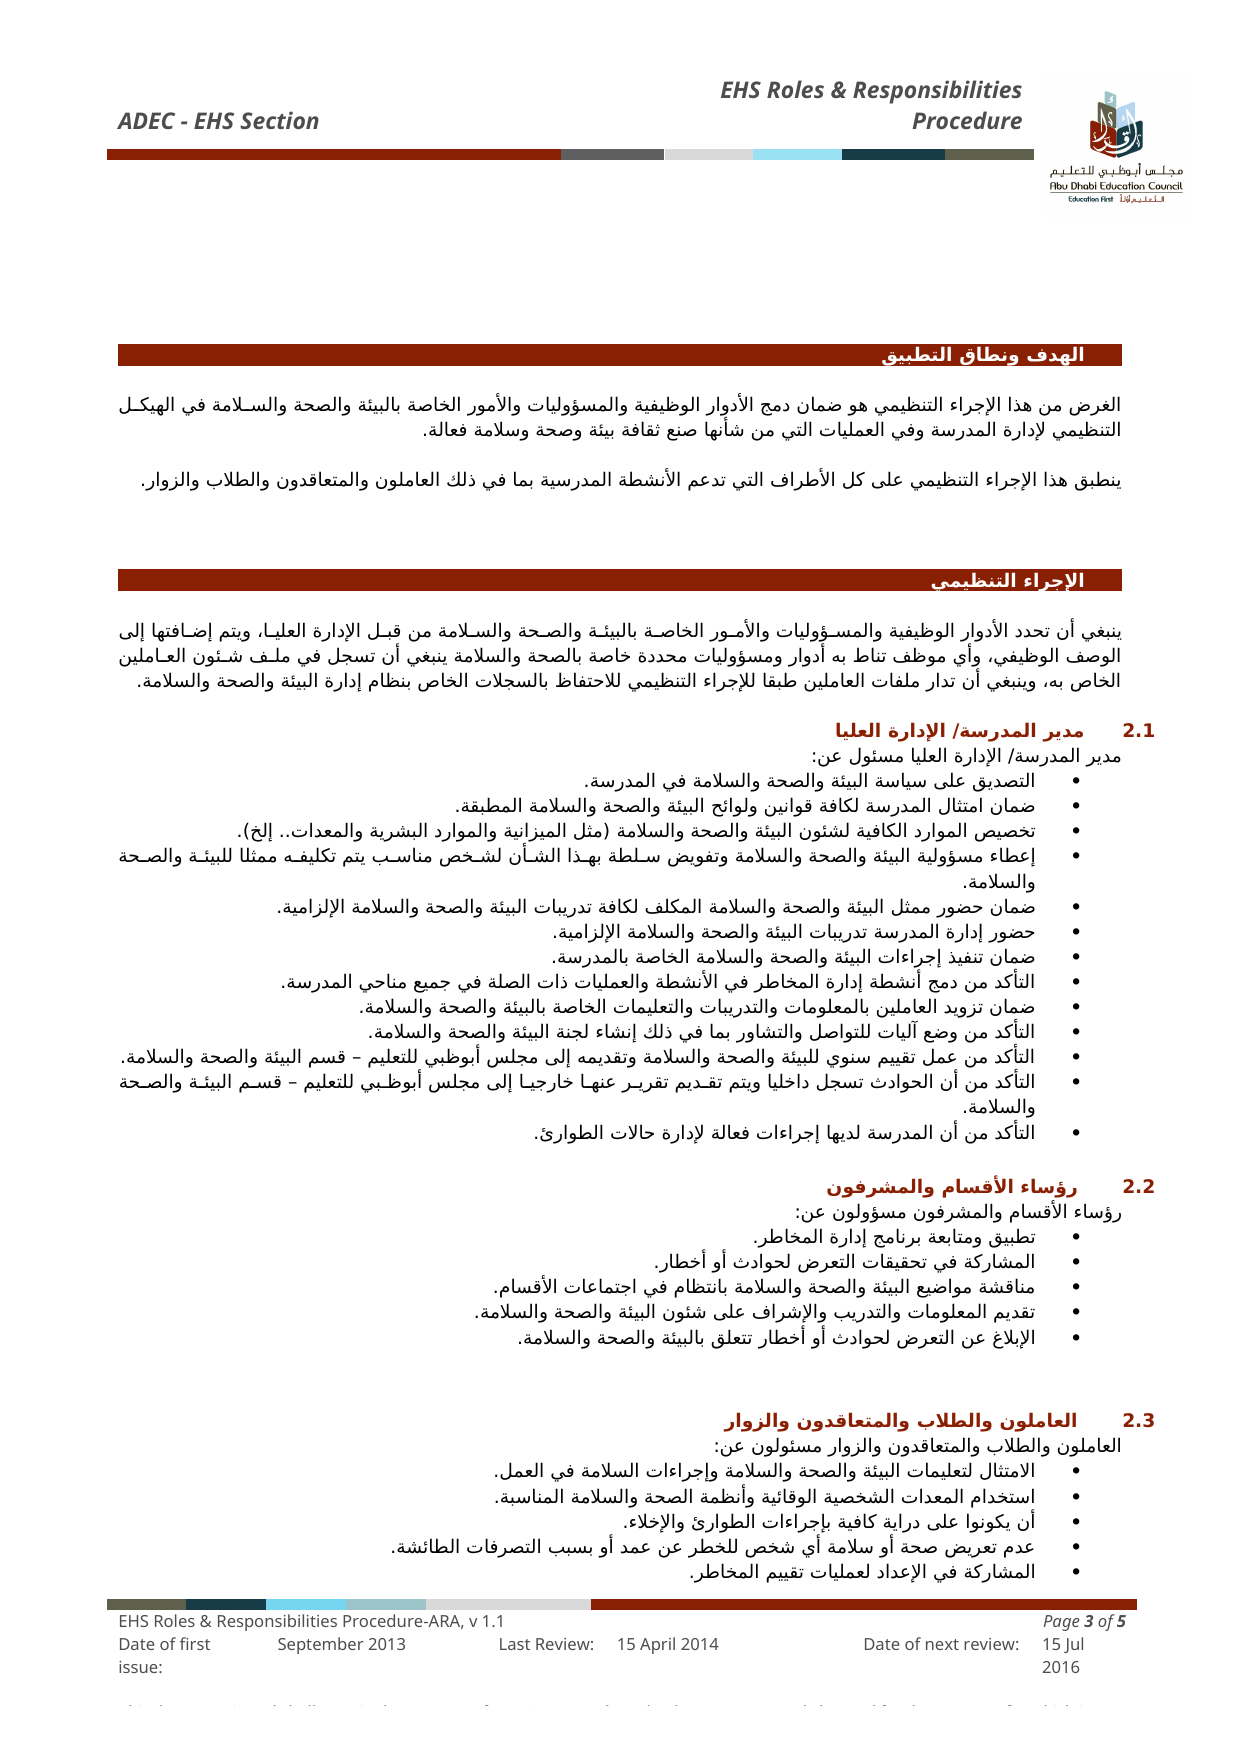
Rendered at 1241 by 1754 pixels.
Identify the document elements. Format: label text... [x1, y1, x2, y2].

picture [1045, 73, 1193, 222]
list ضمان امتثال المدرسة لكافة قوانين ولوائح البيئة والصحة والسلامة المطبقة. [118, 795, 1073, 817]
list التصديق على سياسة البيئة والصحة والسلامة في المدرسة. [118, 770, 1073, 792]
list التأكد من دمج أنشطة إدارة المخاطر في الأنشطة والعمليات ذات الصلة في جميع مناحي المدرسة. [118, 971, 1073, 993]
list الإجراء التنظيمي [118, 569, 1122, 591]
list ضمان حضور ممثل البيئة والصحة والسلامة المكلف لكافة تدريبات البيئة والصحة والسلامة الإلزامية. [118, 896, 1073, 918]
text ينطبق هذا الإجراء التنظيمي على كل الأطراف التي تدعم الأنشطة المدرسية بما في ذلك العاملون والمتعاقدون والطلاب والزوار. [118, 469, 1122, 491]
list تطبيق ومتابعة برنامج إدارة المخاطر. [118, 1226, 1073, 1248]
list التأكد من وضع آليات للتواصل والتشاور بما في ذلك إنشاء لجنة البيئة والصحة والسلامة. [118, 1021, 1073, 1043]
text مدير المدرسة/ الإدارة العليا مسئول عن: [118, 745, 1122, 767]
text رؤساء الأقسام والمشرفون مسؤولون عن: [118, 1201, 1122, 1223]
list إعطاء مسؤولية البيئة والصحة والسلامة وتفويض سلطة بهذا الشأن لشخص مناسب يتم تكليفه ممثلا للبيئة والصحة والسلامة. [118, 846, 1073, 892]
list رؤساء الأقسام والمشرفون [118, 1176, 1122, 1198]
text ينبغي أن تحدد الأدوار الوظيفية والمسؤوليات والأمور الخاصة بالبيئة والصحة والسلامة من قبل الإدارة العليا، ويتم إضافتها إلى الوصف الوظيفي، وأي موظف تناط به أدوار ومسؤوليات محددة خاصة بالصحة والسلامة ينبغي أن تسجل في ملف شئون العاملين الخاص به، وينبغي أن تدار ملفات العاملين طبقا للإجراء التنظيمي للاحتفاظ بالسجلات الخاص بنظام إدارة البيئة والصحة والسلامة. [118, 620, 1122, 692]
list تقديم المعلومات والتدريب والإشراف على شئون البيئة والصحة والسلامة. [118, 1302, 1073, 1323]
text العاملون والطلاب والمتعاقدون والزوار مسئولون عن: [118, 1435, 1122, 1457]
list ضمان تزويد العاملين بالمعلومات والتدريبات والتعليمات الخاصة بالبيئة والصحة والسلامة. [118, 996, 1073, 1018]
list مدير المدرسة/ الإدارة العليا [118, 720, 1122, 742]
list الإبلاغ عن التعرض لحوادث أو أخطار تتعلق بالبيئة والصحة والسلامة. [118, 1327, 1073, 1348]
list عدم تعريض صحة أو سلامة أي شخص للخطر عن عمد أو بسبب التصرفات الطائشة. [118, 1536, 1073, 1558]
list استخدام المعدات الشخصية الوقائية وأنظمة الصحة والسلامة المناسبة. [118, 1486, 1073, 1507]
list التأكد من أن المدرسة لديها إجراءات فعالة لإدارة حالات الطوارئ. [118, 1122, 1073, 1143]
list العاملون والطلاب والمتعاقدون والزوار [118, 1410, 1122, 1432]
list المشاركة في تحقيقات التعرض لحوادث أو أخطار. [118, 1251, 1073, 1273]
list التأكد من عمل تقييم سنوي للبيئة والصحة والسلامة وتقديمه إلى مجلس أبوظبي للتعليم – قسم البيئة والصحة والسلامة. [118, 1046, 1073, 1068]
text الغرض من هذا الإجراء التنظيمي هو ضمان دمج الأدوار الوظيفية والمسؤوليات والأمور الخاصة بالبيئة والصحة والسلامة في الهيكل التنظيمي لإدارة المدرسة وفي العمليات التي من شأنها صنع ثقافة بيئة وصحة وسلامة فعالة. [118, 394, 1122, 441]
list التأكد من أن الحوادث تسجل داخليا ويتم تقديم تقرير عنها خارجيا إلى مجلس أبوظبي للتعليم – قسم البيئة والصحة والسلامة. [118, 1071, 1073, 1118]
list تخصيص الموارد الكافية لشئون البيئة والصحة والسلامة (مثل الميزانية والموارد البشرية والمعدات.. إلخ). [118, 820, 1073, 842]
list المشاركة في الإعداد لعمليات تقييم المخاطر. [118, 1561, 1073, 1583]
list الهدف ونطاق التطبيق [118, 344, 1122, 366]
list حضور إدارة المدرسة تدريبات البيئة والصحة والسلامة الإلزامية. [118, 921, 1073, 943]
list مناقشة مواضيع البيئة والصحة والسلامة بانتظام في اجتماعات الأقسام. [118, 1276, 1073, 1298]
list الامتثال لتعليمات البيئة والصحة والسلامة وإجراءات السلامة في العمل. [118, 1461, 1073, 1482]
list ضمان تنفيذ إجراءات البيئة والصحة والسلامة الخاصة بالمدرسة. [118, 946, 1073, 968]
list أن يكونوا على دراية كافية بإجراءات الطوارئ والإخلاء. [118, 1511, 1073, 1533]
